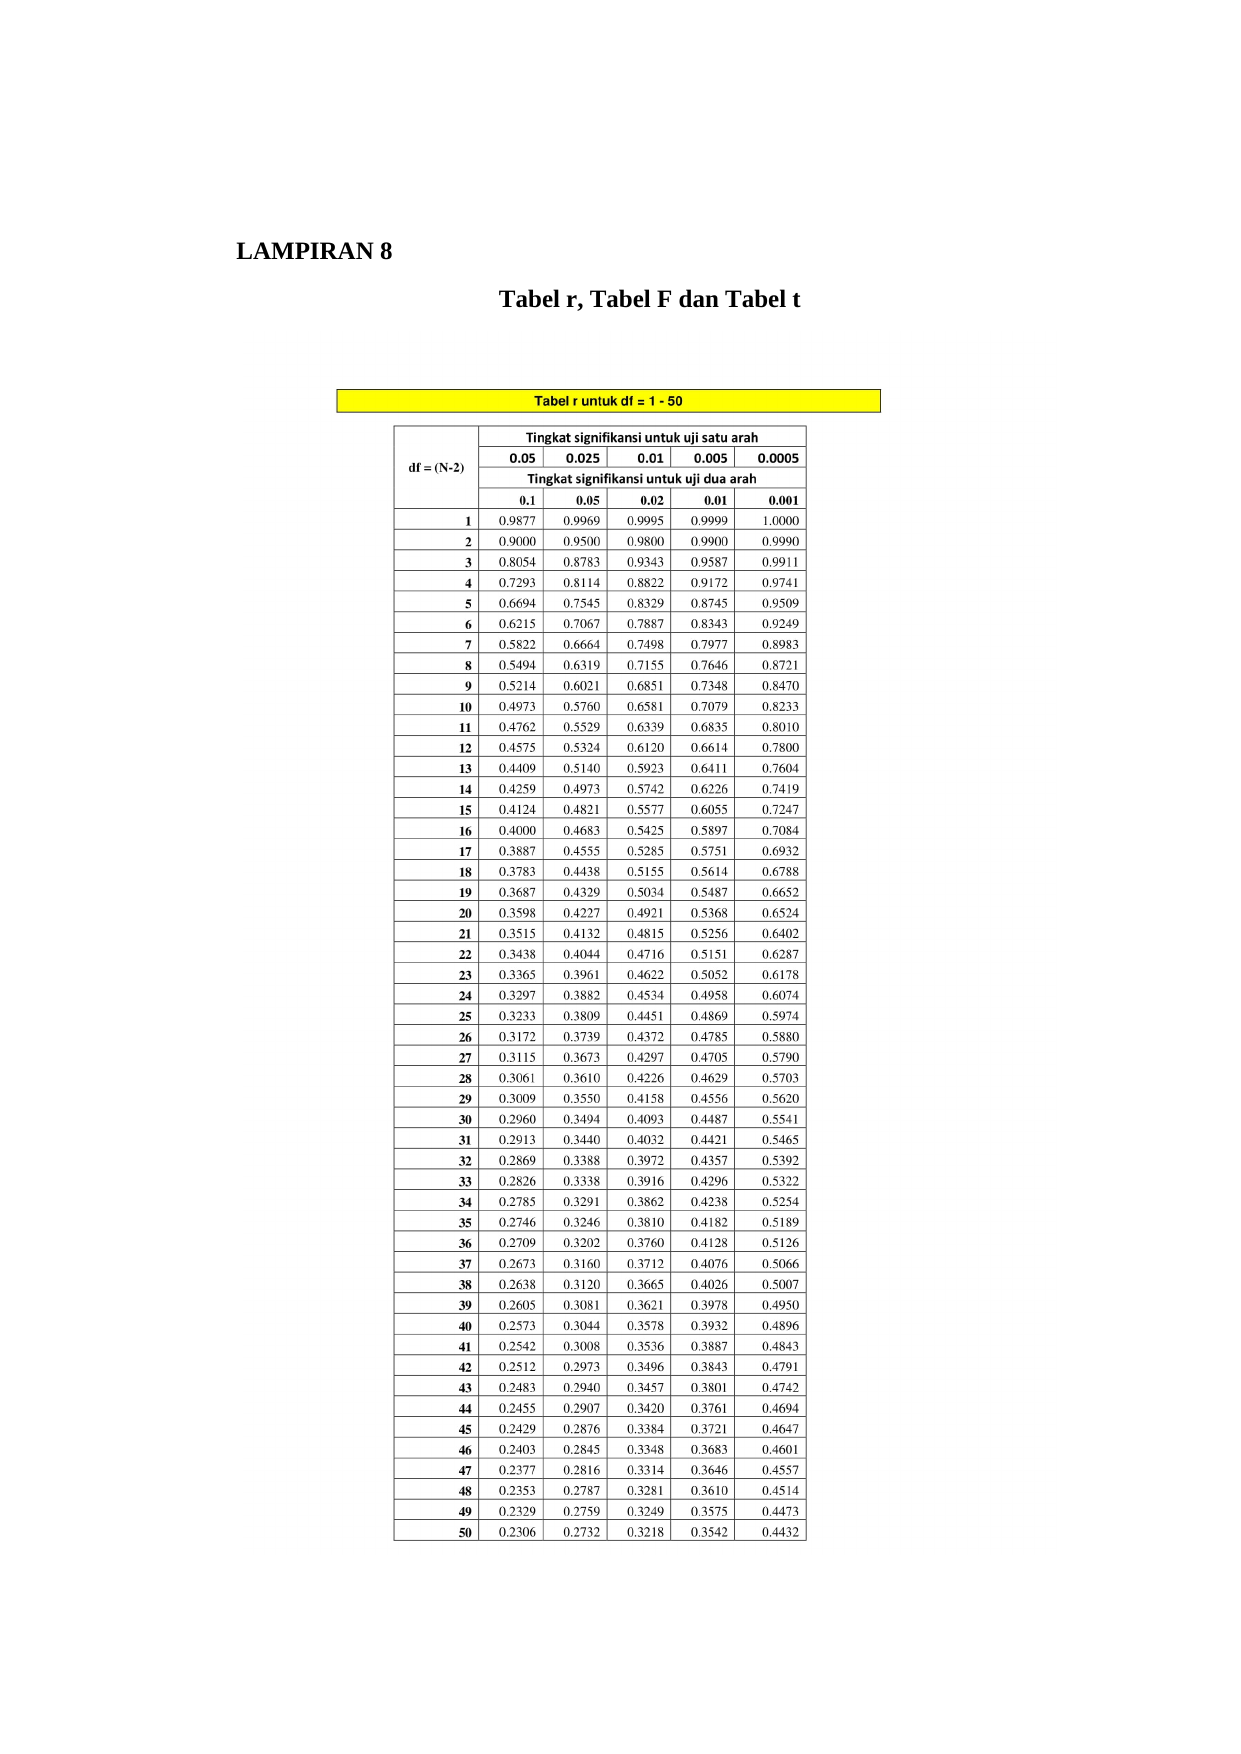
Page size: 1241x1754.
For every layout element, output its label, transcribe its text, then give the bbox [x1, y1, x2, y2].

text LAMPIRAN 8 [236, 236, 1063, 265]
picture [242, 331, 1057, 1555]
text Tabel r, Tabel F dan Tabel t [236, 284, 1063, 313]
